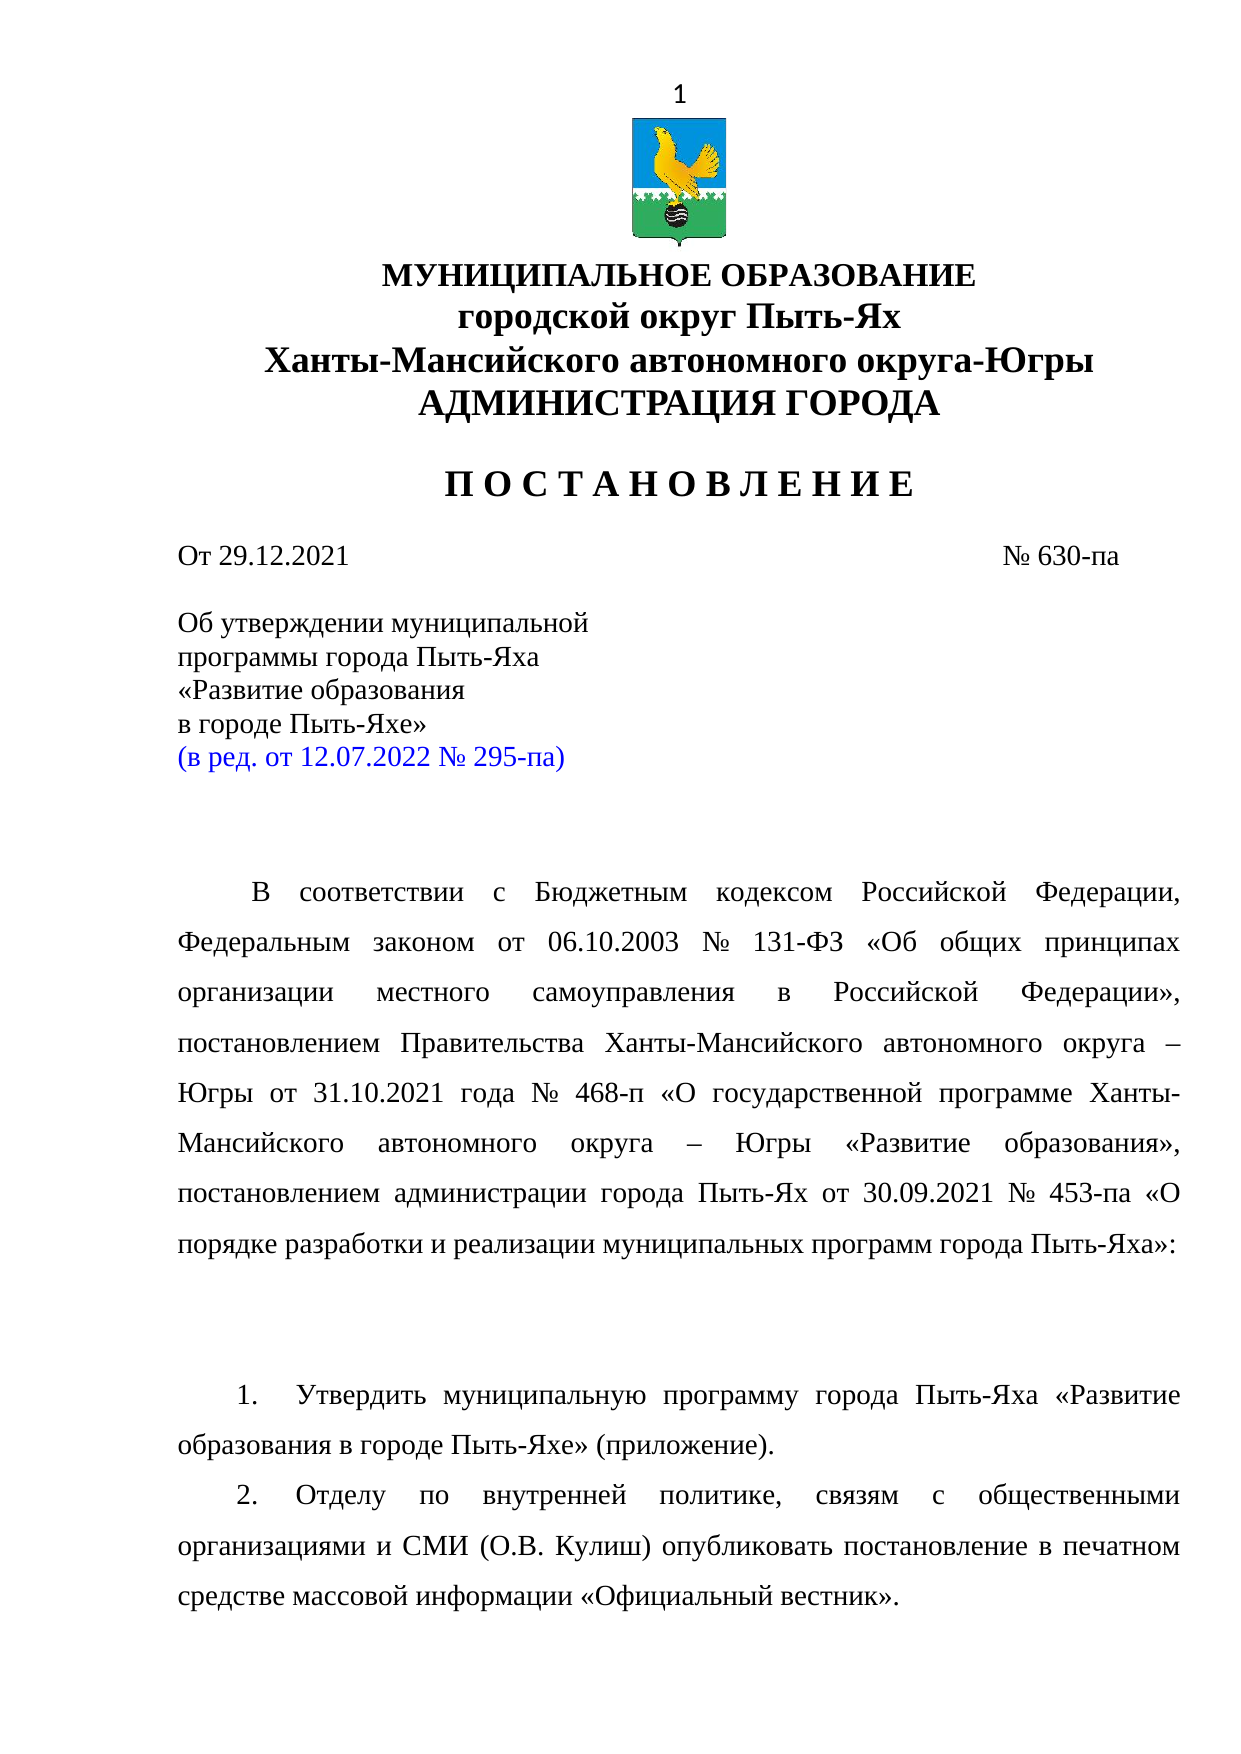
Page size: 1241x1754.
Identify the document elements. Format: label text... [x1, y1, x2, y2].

text городской округ Пыть-Ях [177, 294, 1181, 337]
text в городе Пыть-Яхе» [177, 706, 1181, 739]
text программы города Пыть-Яха [177, 639, 1181, 672]
text Об утверждении муниципальной [177, 605, 1181, 639]
text АДМИНИСТРАЦИЯ ГОРОДА [177, 380, 1181, 423]
text П О С Т А Н О В Л Е Н И Е [177, 462, 1181, 505]
text В соответствии с Бюджетным кодексом Российской Федерации, Федеральным законом от 06.10.2003 № 131-ФЗ «Об общих принципах организации местного самоуправления в Российской Федерации», постановлением Правительства Ханты-Мансийского автономного округа – Югры от 31.10.2021 года № 468-п «О государственной программе Ханты-Мансийского автономного округа – Югры «Развитие образования», постановлением администрации города Пыть-Ях от 30.09.2021 № 453-па «О порядке разработки и реализации муниципальных программ города Пыть-Яха»: [177, 874, 1181, 1259]
text МУНИЦИПАЛЬНОЕ ОБРАЗОВАНИЕ [177, 256, 1181, 294]
picture [632, 118, 727, 256]
text 1. Утвердить муниципальную программу города Пыть-Яха «Развитие образования в городе Пыть-Яхе» (приложение). [177, 1377, 1181, 1461]
text «Развитие образования [177, 672, 1181, 706]
text Ханты-Мансийского автономного округа-Югры [177, 337, 1181, 380]
text От 29.12.2021 № 630-па [177, 538, 1181, 572]
text 2. Отделу по внутренней политике, связям с общественными организациями и СМИ (О.В. Кулиш) опубликовать постановление в печатном средстве массовой информации «Официальный вестник». [177, 1477, 1181, 1612]
text (в ред. от 12.07.2022 № 295-па) [177, 739, 1181, 773]
